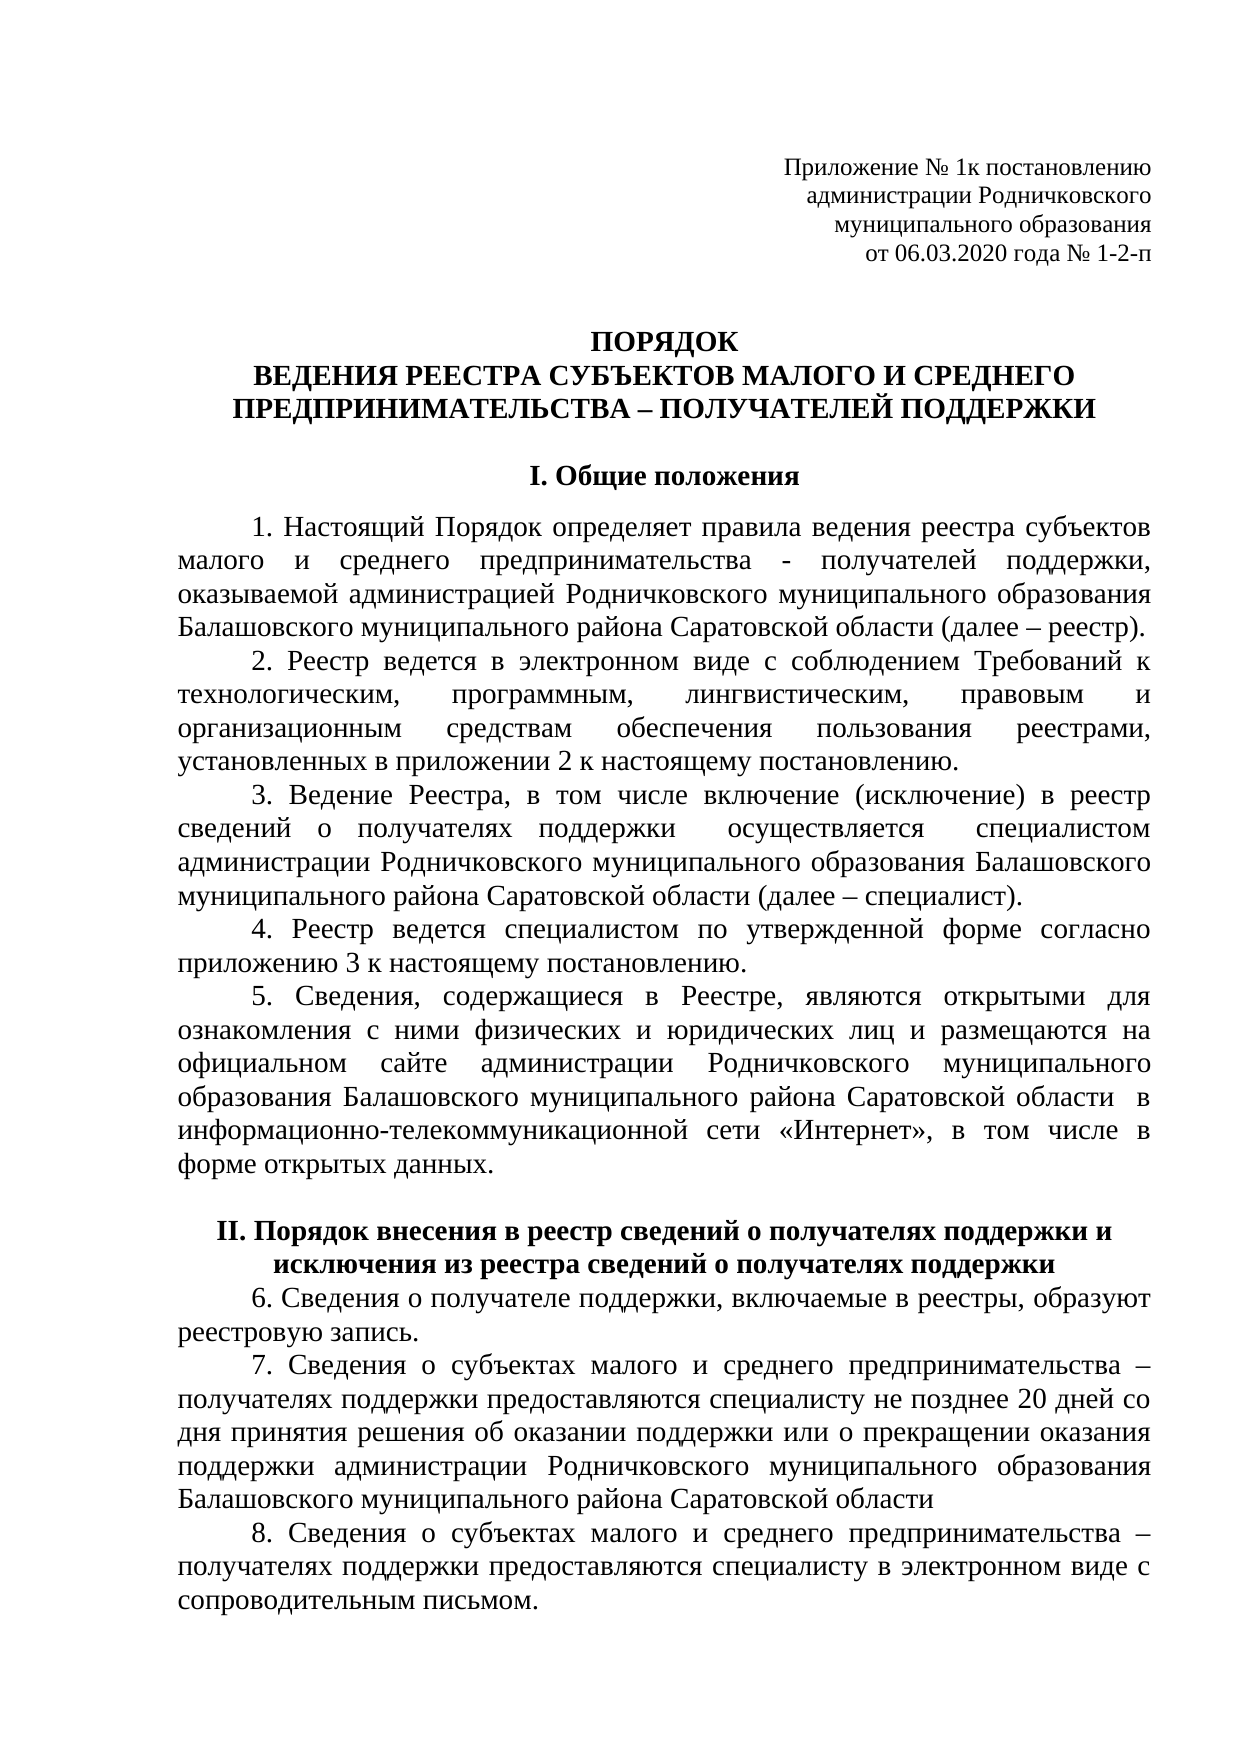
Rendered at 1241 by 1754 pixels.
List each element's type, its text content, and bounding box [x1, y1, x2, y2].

text от 06.03.2020 года № 1-2-п [177, 238, 1152, 267]
text 7. Сведения о субъектах малого и среднего предпринимательства – получателях поддержки предоставляются специалисту не позднее 20 дней со дня принятия решения об оказании поддержки или о прекращении оказания поддержки администрации Родничковского муниципального образования Балашовского муниципального района Саратовской области [177, 1347, 1152, 1515]
text администрации Родничковского [177, 180, 1152, 209]
subtitle ПОРЯДОК [177, 324, 1152, 358]
text Общие положения [177, 458, 1152, 492]
text ПРЕДПРИНИМАТЕЛЬСТВА – ПОЛУЧАТЕЛЕЙ ПОДДЕРЖКИ [177, 391, 1152, 425]
text 2. Реестр ведется в электронном виде с соблюдением Требований к технологическим, программным, лингвистическим, правовым и организационным средствам обеспечения пользования реестрами, установленных в приложении 2 к настоящему постановлению. [177, 643, 1152, 777]
text 4. Реестр ведется специалистом по утвержденной форме согласно приложению 3 к настоящему постановлению. [177, 911, 1152, 978]
text Приложение № 1к постановлению [177, 152, 1152, 180]
text 8. Сведения о субъектах малого и среднего предпринимательства – получателях поддержки предоставляются специалисту в электронном виде с сопроводительным письмом. [177, 1515, 1152, 1616]
text 5. Сведения, содержащиеся в Реестре, являются открытыми для ознакомления с ними физических и юридических лиц и размещаются на официальном сайте администрации Родничковского муниципального образования Балашовского муниципального района Саратовской области в информационно-телекоммуникационной сети «Интернет», в том числе в форме открытых данных. [177, 978, 1152, 1179]
text ВЕДЕНИЯ РЕЕСТРА СУБЪЕКТОВ МАЛОГО И СРЕДНЕГО [177, 358, 1152, 391]
text 6. Сведения о получателе поддержки, включаемые в реестры, образуют реестровую запись. [177, 1280, 1152, 1347]
text муниципального образования [177, 209, 1152, 238]
text 3. Ведение Реестра, в том числе включение (исключение) в реестр сведений о получателях поддержки осуществляется специалистом администрации Родничковского муниципального образования Балашовского муниципального района Саратовской области (далее – специалист). [177, 777, 1152, 911]
text 1. Настоящий Порядок определяет правила ведения реестра субъектов малого и среднего предпринимательства - получателей поддержки, оказываемой администрацией Родничковского муниципального образования Балашовского муниципального района Саратовской области (далее – реестр). [177, 509, 1152, 643]
text II. Порядок внесения в реестр сведений о получателях поддержки и исключения из реестра сведений о получателях поддержки [177, 1213, 1152, 1280]
